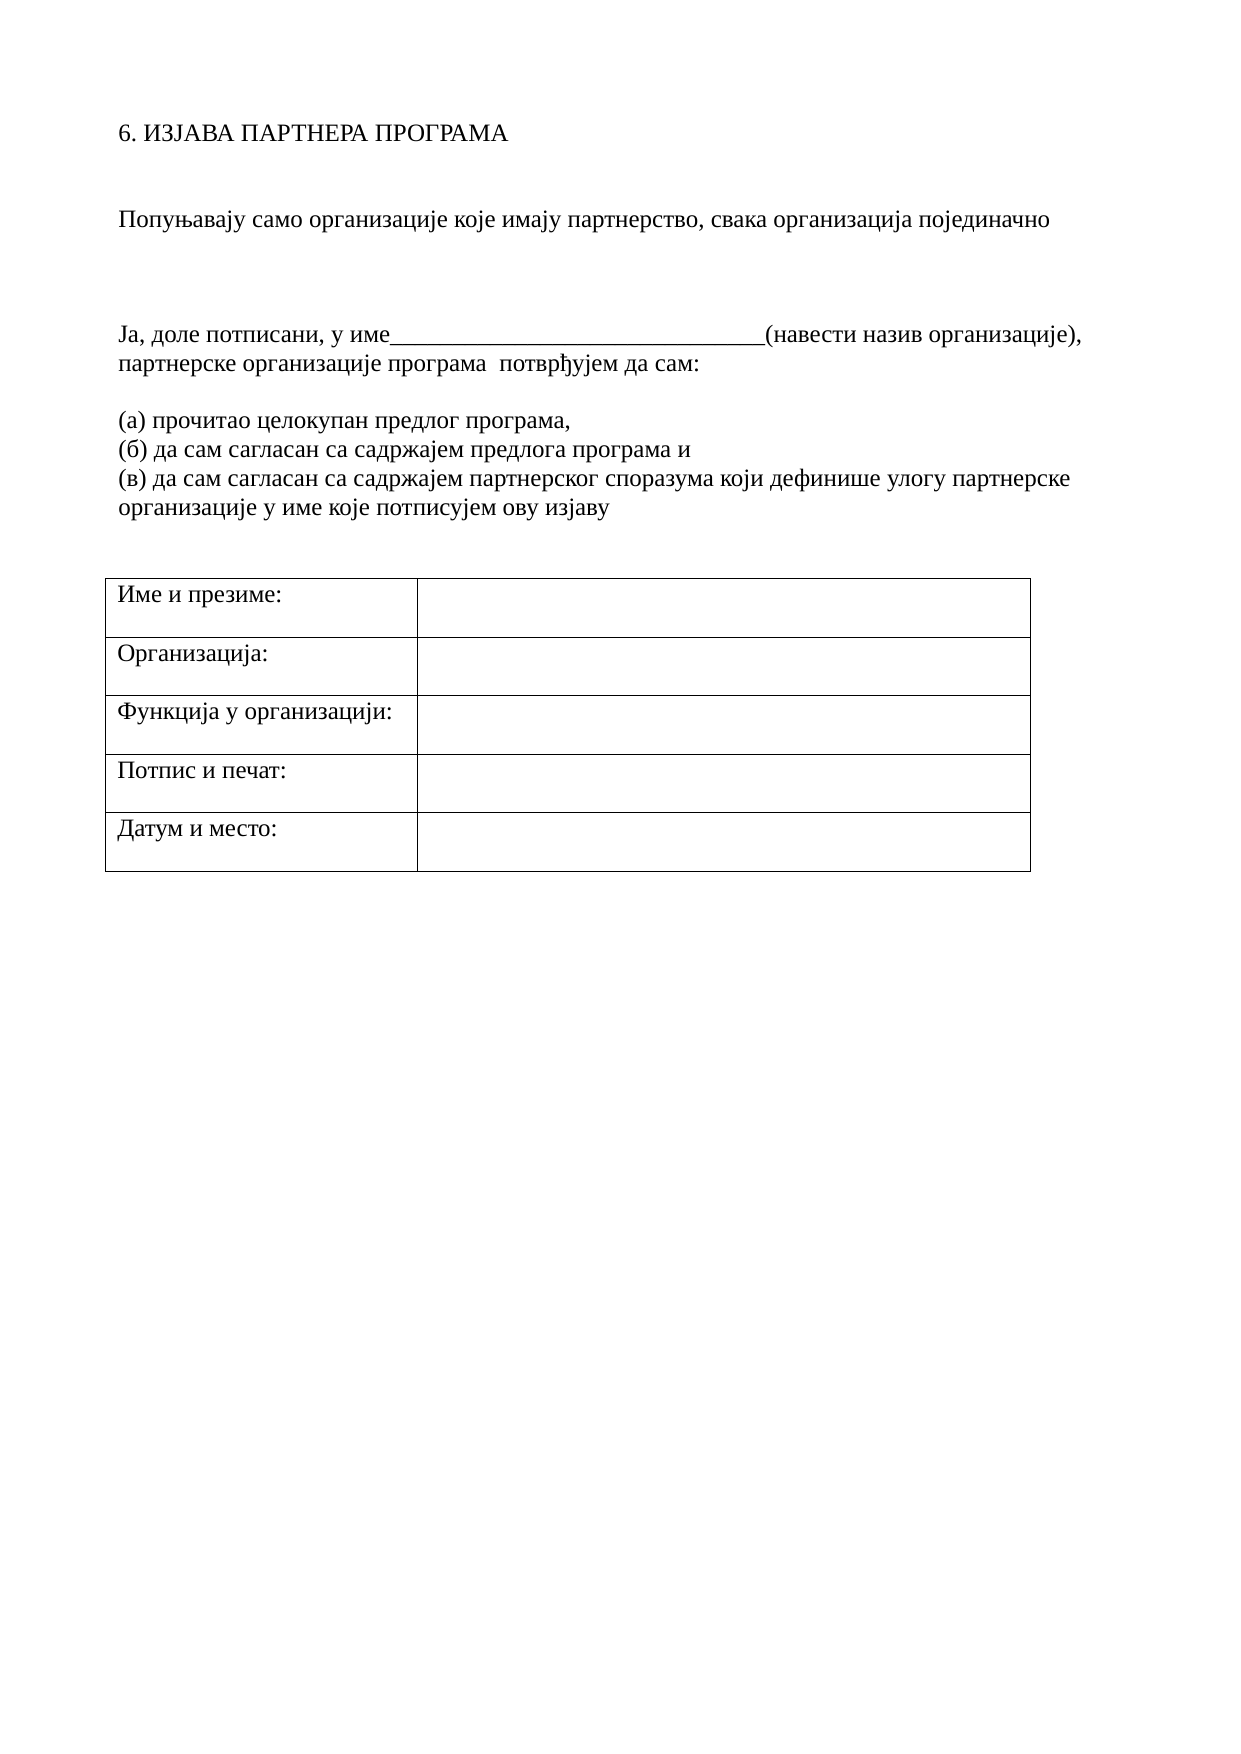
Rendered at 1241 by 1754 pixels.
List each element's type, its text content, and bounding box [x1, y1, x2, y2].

text (в) да сам сагласан са садржајем партнерског споразума који дефинише улогу партнерске организације у име које потписујем ову изјаву [118, 463, 1122, 521]
table_header [418, 579, 1030, 637]
text 6. ИЗЈАВА ПАРТНЕРА ПРОГРАМА [118, 118, 1122, 147]
table_cell Потпис и печат: [106, 755, 417, 812]
table_header Име и презиме: [106, 579, 417, 637]
text (б) да сам сагласан са садржајем предлога програма и [118, 434, 1122, 463]
table_cell Организација: [106, 638, 417, 695]
table_cell [418, 755, 1030, 812]
text Попуњавају само организације које имају партнерство, свака организација појединачно [118, 204, 1122, 233]
table_cell [418, 638, 1030, 695]
text Ја, доле потписани, у име______________________________(навести назив организације), партнерске организације програма потврђујем да сам: [118, 319, 1122, 377]
table_cell [418, 696, 1030, 754]
table_cell Датум и место: [106, 813, 417, 871]
text (а) прочитао целокупан предлог програма, [118, 406, 1122, 434]
table_cell Функција у организацији: [106, 696, 417, 754]
table_cell [418, 813, 1030, 871]
